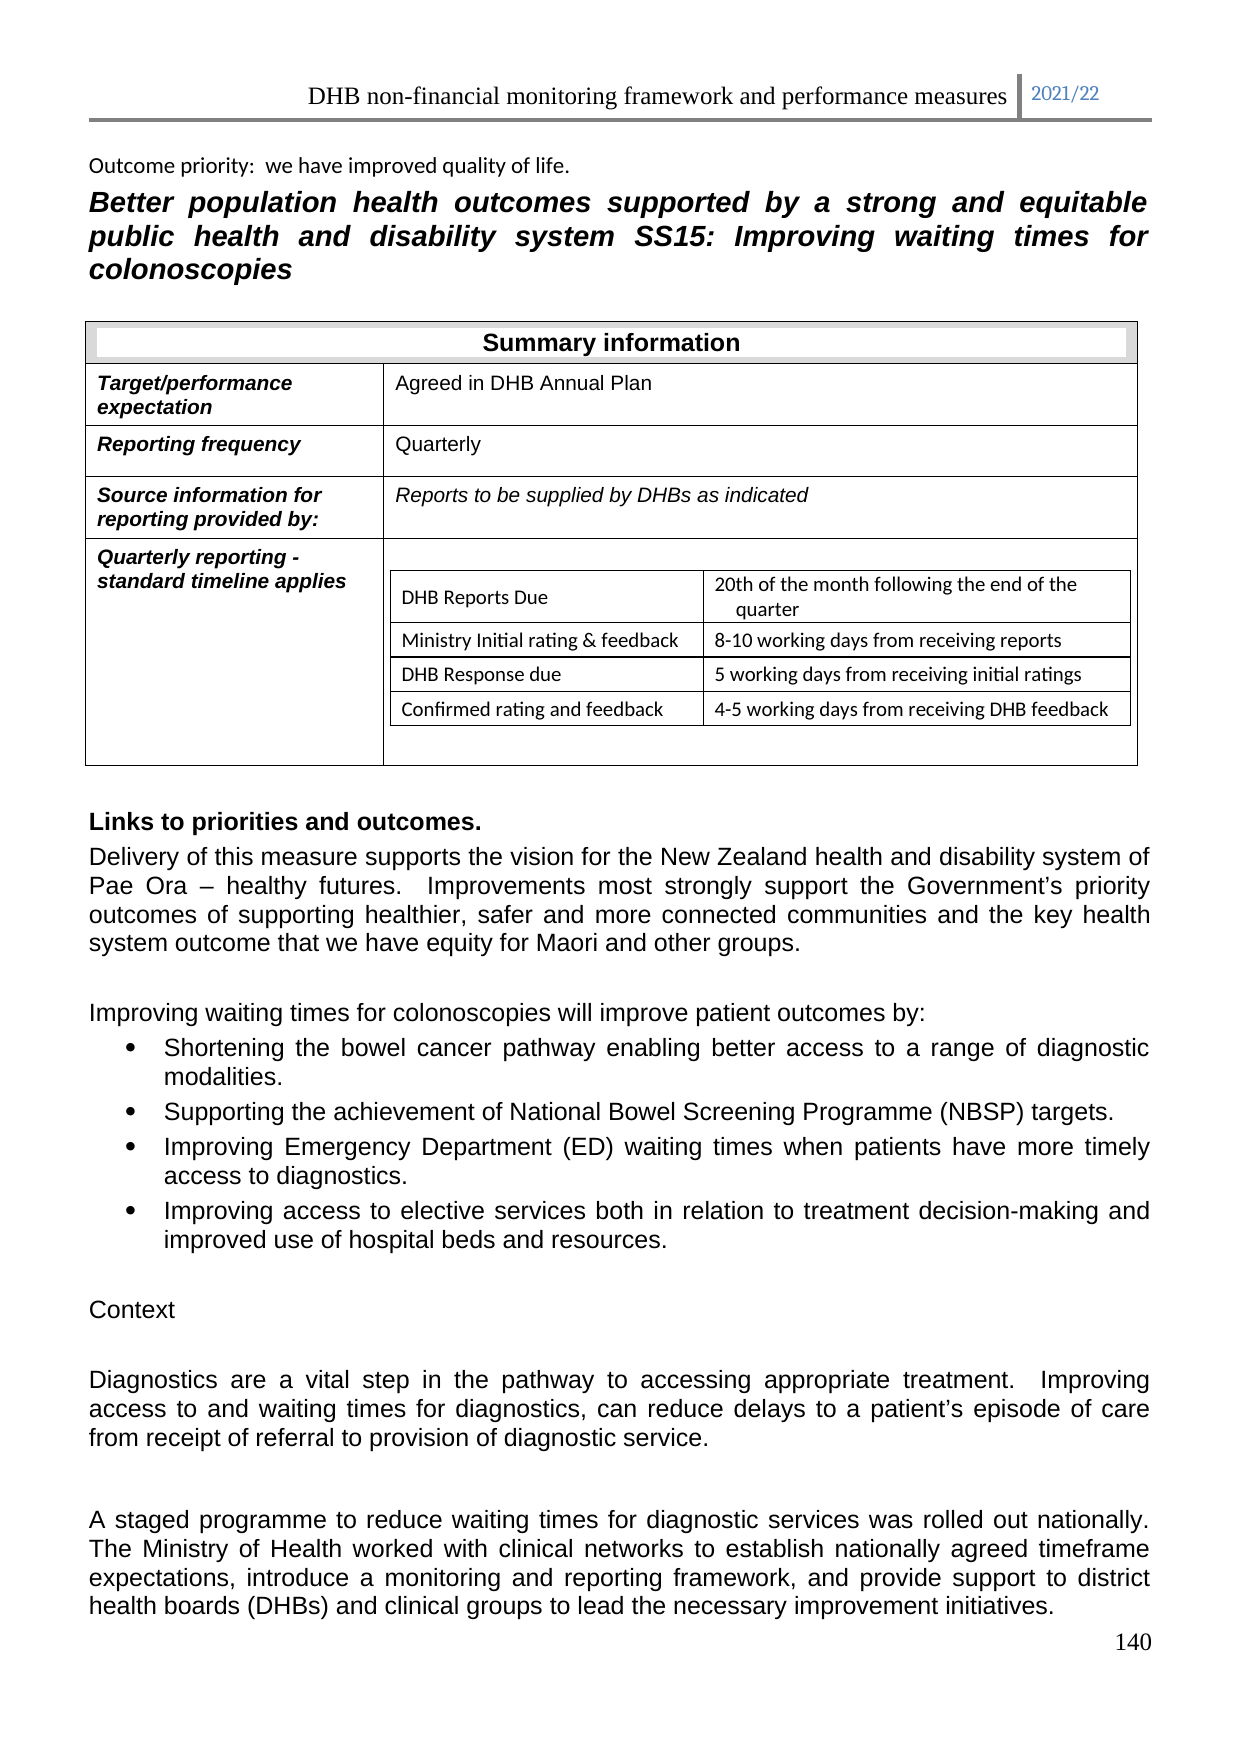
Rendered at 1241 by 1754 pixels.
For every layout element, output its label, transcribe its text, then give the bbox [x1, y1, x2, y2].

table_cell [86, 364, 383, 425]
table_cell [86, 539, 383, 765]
list Improving access to elective services both in relation to treatment decision-making and improved use of hospital beds and resources. [126, 1196, 1152, 1254]
text Better population health outcomes supported by a strong and equitable public health and disability system SS15: Improving waiting times for colonoscopies [89, 185, 1152, 286]
text Outcome priority: we have improved quality of life. [89, 151, 1152, 179]
text Delivery of this measure supports the vision for the New Zealand health and disability system of Pae Ora – healthy futures. Improvements most strongly support the Government’s priority outcomes of supporting healthier, safer and more connected communities and the key health system outcome that we have equity for Maori and other groups. [89, 842, 1152, 957]
text Diagnostics are a vital step in the pathway to accessing appropriate treatment. Improving access to and waiting times for diagnostics, can reduce delays to a patient’s episode of care from receipt of referral to provision of diagnostic service. [89, 1365, 1152, 1451]
text Links to priorities and outcomes. [89, 807, 1152, 836]
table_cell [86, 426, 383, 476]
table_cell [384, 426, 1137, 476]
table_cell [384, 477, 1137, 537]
text Context [89, 1295, 1152, 1324]
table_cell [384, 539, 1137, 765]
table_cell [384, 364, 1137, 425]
list Shortening the bowel cancer pathway enabling better access to a range of diagnostic modalities. [126, 1033, 1152, 1091]
text Improving waiting times for colonoscopies will improve patient outcomes by: [89, 998, 1152, 1027]
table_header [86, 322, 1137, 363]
text A staged programme to reduce waiting times for diagnostic services was rolled out nationally. The Ministry of Health worked with clinical networks to establish nationally agreed timeframe expectations, introduce a monitoring and reporting framework, and provide support to district health boards (DHBs) and clinical groups to lead the necessary improvement initiatives. [89, 1505, 1152, 1620]
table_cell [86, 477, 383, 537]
list Supporting the achievement of National Bowel Screening Programme (NBSP) targets. [126, 1097, 1152, 1126]
list Improving Emergency Department (ED) waiting times when patients have more timely access to diagnostics. [126, 1132, 1152, 1190]
